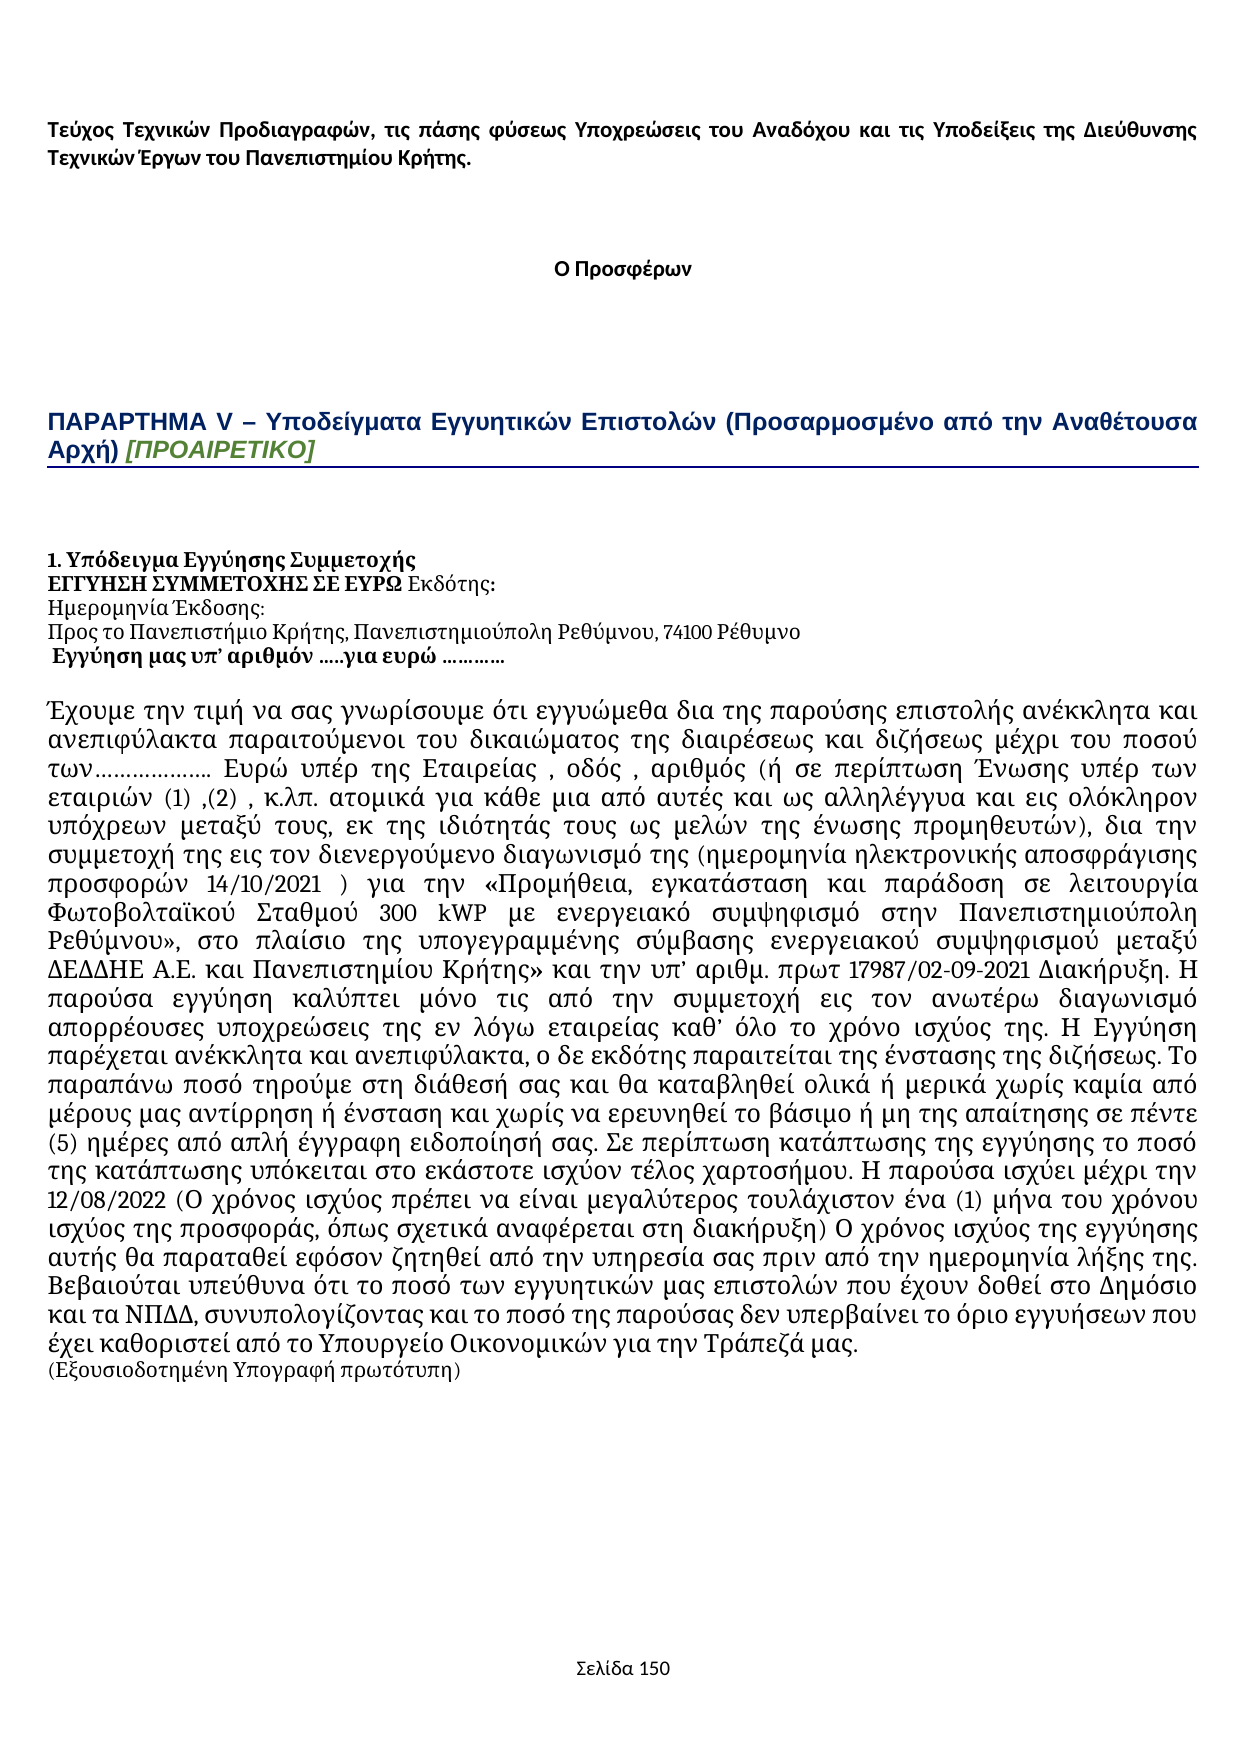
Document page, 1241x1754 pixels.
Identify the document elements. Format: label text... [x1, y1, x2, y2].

text Εγγύηση μας υπ’ αριθμόν …..για ευρώ ………… [47, 644, 1199, 668]
text Έχουμε την τιμή να σας γνωρίσουμε ότι εγγυώμεθα δια της παρούσης επιστολής ανέκκλητα και ανεπιφύλακτα παραιτούμενοι του δικαιώματος της διαιρέσεως και διζήσεως μέχρι του ποσού των………………. Ευρώ υπέρ της Εταιρείας , οδός , αριθμός (ή σε περίπτωση Ένωσης υπέρ των εταιριών (1) ,(2) , κ.λπ. ατομικά για κάθε μια από αυτές και ως αλληλέγγυα και εις ολόκληρον υπόχρεων μεταξύ τους, εκ της ιδιότητάς τους ως μελών της ένωσης προμηθευτών), δια την συμμετοχή της εις τον διενεργούμενο διαγωνισμό της (ημερομηνία ηλεκτρονικής αποσφράγισης προσφορών 14/10/2021 ) για την «Προμήθεια, εγκατάσταση και παράδοση σε λειτουργία Φωτοβολταϊκού Σταθμού 300 kWP με ενεργειακό συμψηφισμό στην Πανεπιστημιούπολη Ρεθύμνου», στο πλαίσιο της υπογεγραμμένης σύμβασης ενεργειακού συμψηφισμού μεταξύ ΔΕΔΔΗΕ Α.Ε. και Πανεπιστημίου Κρήτης» και την υπ’ αριθμ. πρωτ 17987/02-09-2021 Διακήρυξη. Η παρούσα εγγύηση καλύπτει μόνο τις από την συμμετοχή εις τον ανωτέρω διαγωνισμό απορρέουσες υποχρεώσεις της εν λόγω εταιρείας καθ’ όλο το χρόνο ισχύος της. Η Εγγύηση παρέχεται ανέκκλητα και ανεπιφύλακτα, ο δε εκδότης παραιτείται της ένστασης της διζήσεως. Το παραπάνω ποσό τηρούμε στη διάθεσή σας και θα καταβληθεί ολικά ή μερικά χωρίς καμία από μέρους μας αντίρρηση ή ένσταση και χωρίς να ερευνηθεί το βάσιμο ή μη της απαίτησης σε πέντε (5) ημέρες από απλή έγγραφη ειδοποίησή σας. Σε περίπτωση κατάπτωσης της εγγύησης το ποσό της κατάπτωσης υπόκειται στο εκάστοτε ισχύον τέλος χαρτοσήμου. Η παρούσα ισχύει μέχρι την 12/08/2022 (Ο χρόνος ισχύος πρέπει να είναι μεγαλύτερος τουλάχιστον ένα (1) μήνα του χρόνου ισχύος της προσφοράς, όπως σχετικά αναφέρεται στη διακήρυξη) Ο χρόνος ισχύος της εγγύησης αυτής θα παραταθεί εφόσον ζητηθεί από την υπηρεσία σας πριν από την ημερομηνία λήξης της. Βεβαιούται υπεύθυνα ότι το ποσό των εγγυητικών μας επιστολών που έχουν δοθεί στο Δημόσιο και τα ΝΠΔΔ, συνυπολογίζοντας και το ποσό της παρούσας δεν υπερβαίνει το όριο εγγυήσεων που έχει καθοριστεί από το Υπουργείο Οικονομικών για την Τράπεζά μας. [47, 697, 1199, 1358]
text Ημερομηνία Έκδοσης: [47, 597, 1199, 621]
text Προς το Πανεπιστήμιο Κρήτης, Πανεπιστημιούπολη Ρεθύμνου, 74100 Ρέθυμνο [47, 621, 1199, 644]
text ΕΓΓΥΗΣΗ ΣΥΜΜΕΤΟΧΗΣ ΣΕ ΕΥΡΩ Εκδότης: [47, 573, 1199, 597]
subtitle ΠΑΡΑΡΤΗΜΑ V – Υποδείγματα Εγγυητικών Επιστολών (Προσαρμοσμένο από την Αναθέτουσα Αρχή) [ΠΡΟΑΙΡΕΤΙΚΟ] [47, 407, 1199, 466]
text (Εξουσιοδοτημένη Υπογραφή πρωτότυπη) [47, 1358, 1199, 1382]
text 1. Υπόδειγμα Εγγύησης Συμμετοχής [47, 549, 1199, 573]
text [47, 116, 1199, 172]
text Ο Προσφέρων [47, 254, 1199, 282]
